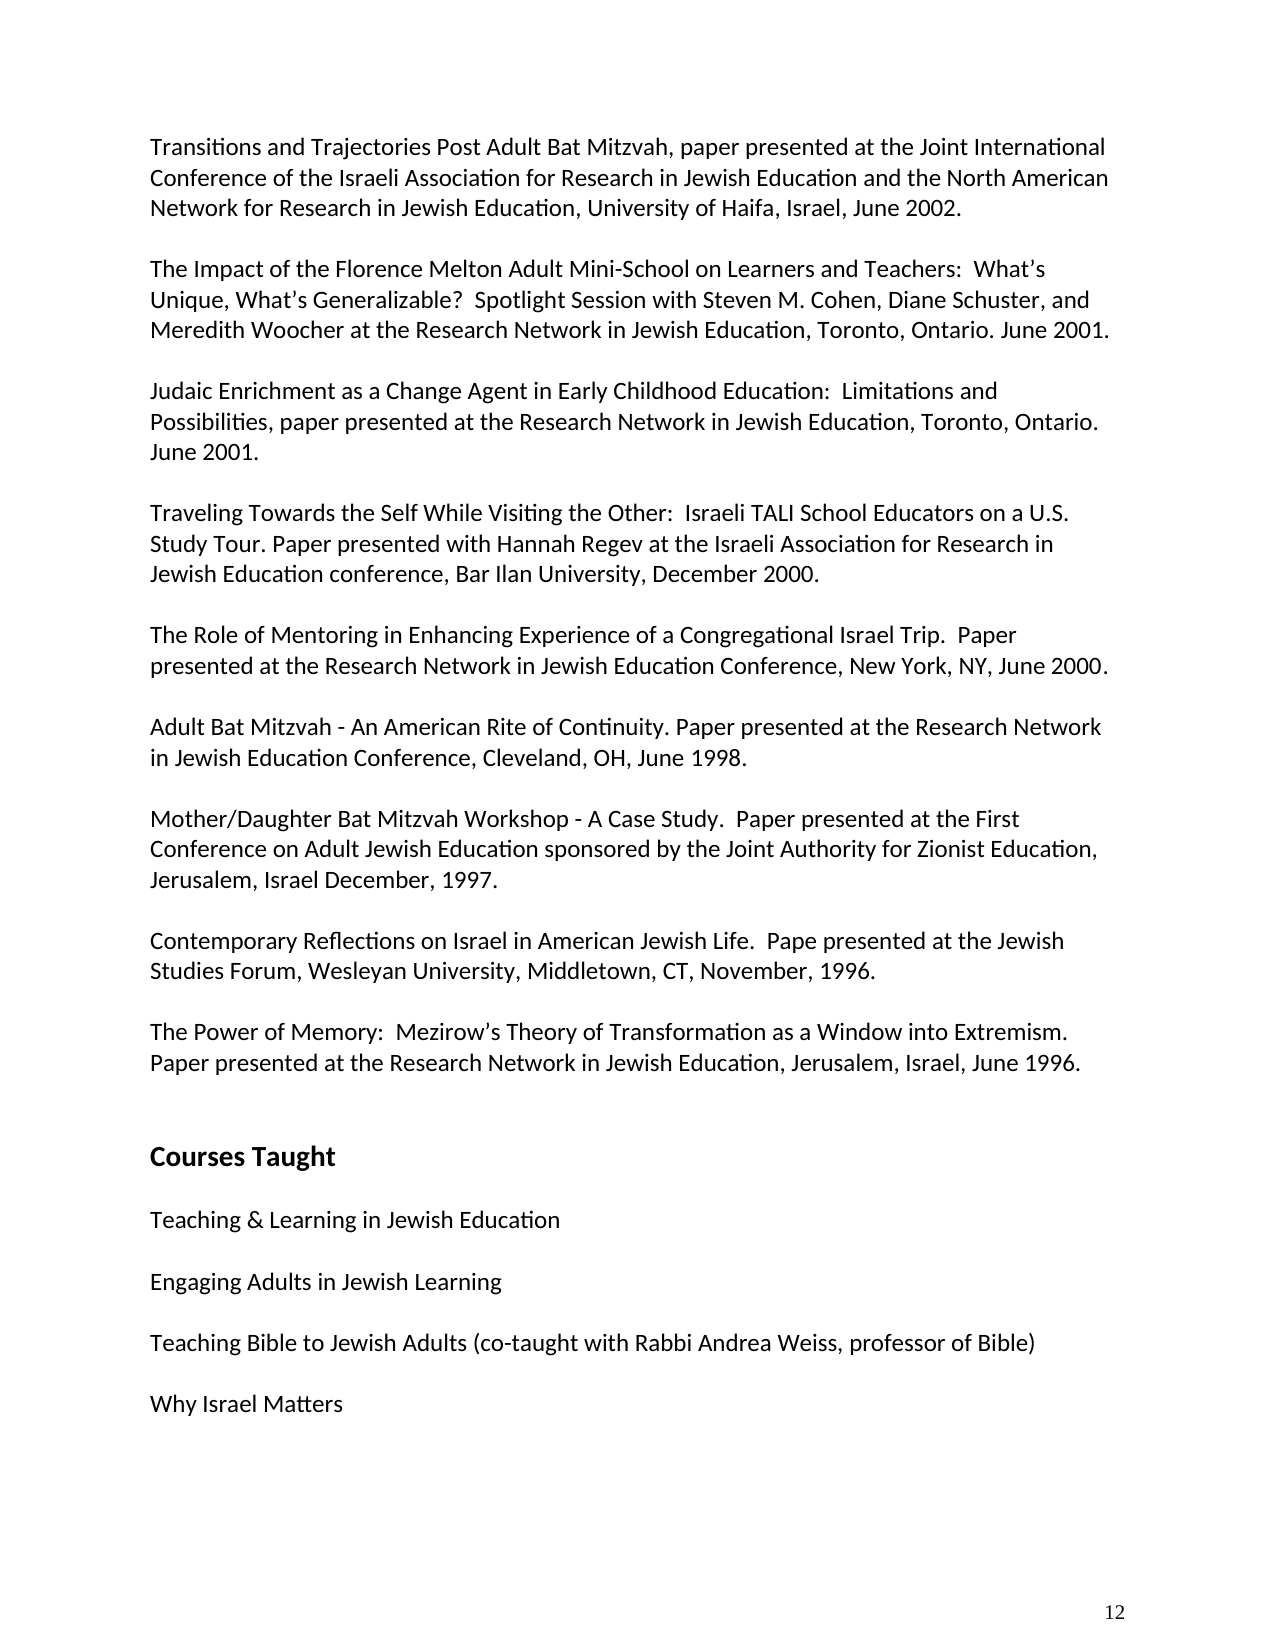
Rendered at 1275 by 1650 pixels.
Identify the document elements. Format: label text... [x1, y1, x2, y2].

text Teaching & Learning in Jewish Education [150, 1204, 1125, 1235]
text Engaging Adults in Jewish Learning [150, 1266, 1125, 1296]
text Transitions and Trajectories Post Adult Bat Mitzvah, paper presented at the Joint International Conference of the Israeli Association for Research in Jewish Education and the North American Network for Research in Jewish Education, University of Haifa, Israel, June 2002. [150, 131, 1125, 223]
text Why Israel Matters [150, 1388, 1125, 1418]
text Teaching Bible to Jewish Adults (co-taught with Rabbi Andrea Weiss, professor of Bible) [150, 1327, 1125, 1357]
text Contemporary Reflections on Israel in American Jewish Life. Pape presented at the Jewish Studies Forum, Wesleyan University, Middletown, CT, November, 1996. [150, 925, 1125, 986]
text Traveling Towards the Self While Visiting the Other: Israeli TALI School Educators on a U.S. Study Tour. Paper presented with Hannah Regev at the Israeli Association for Research in Jewish Education conference, Bar Ilan University, December 2000. [150, 497, 1125, 589]
text The Role of Mentoring in Enhancing Experience of a Congregational Israel Trip. Paper presented at the Research Network in Jewish Education Conference, New York, NY, June 2000. [150, 619, 1125, 681]
text Mother/Daughter Bat Mitzvah Workshop - A Case Study. Paper presented at the First Conference on Adult Jewish Education sponsored by the Joint Authority for Zionist Education, Jerusalem, Israel December, 1997. [150, 803, 1125, 894]
text Judaic Enrichment as a Change Agent in Early Childhood Education: Limitations and Possibilities, paper presented at the Research Network in Jewish Education, Toronto, Ontario. June 2001. [150, 375, 1125, 467]
text The Impact of the Florence Melton Adult Mini-School on Learners and Teachers: What’s Unique, What’s Generalizable? Spotlight Session with Steven M. Cohen, Diane Schuster, and Meredith Woocher at the Research Network in Jewish Education, Toronto, Ontario. June 2001. [150, 253, 1125, 345]
text Adult Bat Mitzvah - An American Rite of Continuity. Paper presented at the Research Network in Jewish Education Conference, Cleveland, OH, June 1998. [150, 711, 1125, 772]
text The Power of Memory: Mezirow’s Theory of Transformation as a Window into Extremism. Paper presented at the Research Network in Jewish Education, Jerusalem, Israel, June 1996. [150, 1016, 1125, 1077]
subtitle Courses Taught [150, 1138, 1125, 1174]
